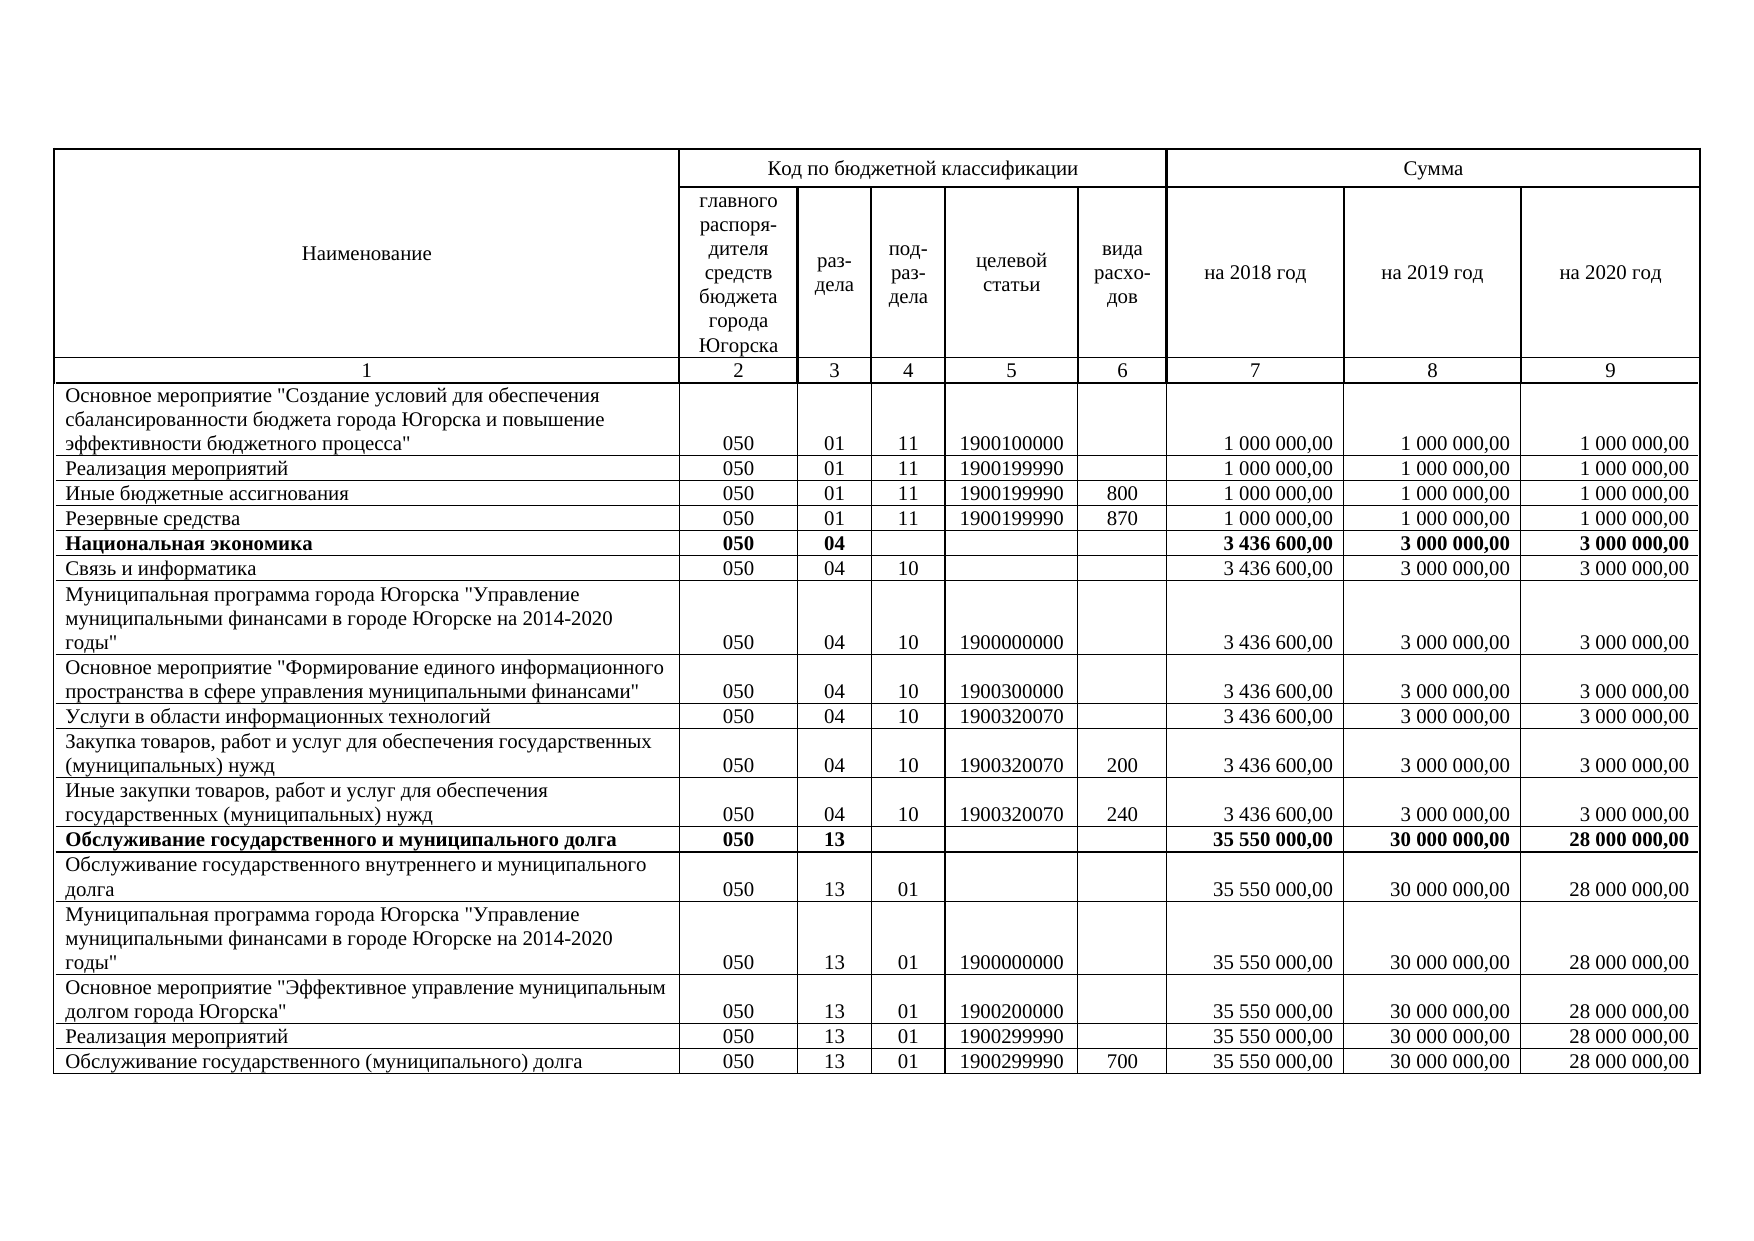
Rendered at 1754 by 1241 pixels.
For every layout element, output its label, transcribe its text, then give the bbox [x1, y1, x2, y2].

table_cell 5 [946, 358, 1077, 382]
table_cell на 2018 год [1168, 188, 1343, 357]
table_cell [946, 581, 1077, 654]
table_header Наименование [55, 150, 678, 357]
table_cell вида расхо-дов [1079, 188, 1165, 357]
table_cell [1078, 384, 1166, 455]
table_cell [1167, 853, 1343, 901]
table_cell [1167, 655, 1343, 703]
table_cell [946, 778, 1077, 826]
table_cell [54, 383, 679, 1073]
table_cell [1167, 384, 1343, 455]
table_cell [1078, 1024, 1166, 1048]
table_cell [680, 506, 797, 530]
table_cell 1 [55, 358, 678, 382]
table_cell 7 [1168, 358, 1343, 382]
table_header Сумма [1168, 150, 1699, 186]
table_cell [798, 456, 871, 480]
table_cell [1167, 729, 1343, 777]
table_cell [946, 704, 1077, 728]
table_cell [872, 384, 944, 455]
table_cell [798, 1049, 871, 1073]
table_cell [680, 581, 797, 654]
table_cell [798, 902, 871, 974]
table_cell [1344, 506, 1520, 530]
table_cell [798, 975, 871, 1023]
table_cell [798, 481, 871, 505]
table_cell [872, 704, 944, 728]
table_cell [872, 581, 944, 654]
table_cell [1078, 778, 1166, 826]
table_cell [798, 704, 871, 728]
table_cell 4 [872, 358, 944, 382]
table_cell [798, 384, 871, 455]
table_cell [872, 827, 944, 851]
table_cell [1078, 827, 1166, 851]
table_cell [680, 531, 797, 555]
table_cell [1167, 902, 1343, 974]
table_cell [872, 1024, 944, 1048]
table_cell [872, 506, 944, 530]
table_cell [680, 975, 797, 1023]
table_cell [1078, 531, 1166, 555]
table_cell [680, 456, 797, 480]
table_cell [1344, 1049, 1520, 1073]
table_cell 9 [1522, 358, 1699, 382]
table_cell раз-дела [799, 188, 870, 357]
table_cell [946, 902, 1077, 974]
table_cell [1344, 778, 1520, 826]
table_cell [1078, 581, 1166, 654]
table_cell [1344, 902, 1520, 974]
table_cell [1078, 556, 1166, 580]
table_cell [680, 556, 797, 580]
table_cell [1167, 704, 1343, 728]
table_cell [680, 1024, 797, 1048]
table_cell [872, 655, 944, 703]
table_cell 6 [1079, 358, 1165, 382]
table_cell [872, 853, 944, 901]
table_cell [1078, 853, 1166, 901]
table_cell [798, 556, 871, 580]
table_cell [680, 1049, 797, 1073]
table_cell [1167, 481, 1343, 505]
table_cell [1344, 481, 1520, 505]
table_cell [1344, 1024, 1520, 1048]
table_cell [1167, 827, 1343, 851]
table_cell 3 [799, 358, 870, 382]
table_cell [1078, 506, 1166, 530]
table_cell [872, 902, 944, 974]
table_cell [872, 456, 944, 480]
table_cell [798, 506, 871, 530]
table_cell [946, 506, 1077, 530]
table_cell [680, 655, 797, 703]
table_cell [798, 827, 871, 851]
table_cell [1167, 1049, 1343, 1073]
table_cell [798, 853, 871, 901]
table_header Код по бюджетной классификации [680, 150, 1165, 186]
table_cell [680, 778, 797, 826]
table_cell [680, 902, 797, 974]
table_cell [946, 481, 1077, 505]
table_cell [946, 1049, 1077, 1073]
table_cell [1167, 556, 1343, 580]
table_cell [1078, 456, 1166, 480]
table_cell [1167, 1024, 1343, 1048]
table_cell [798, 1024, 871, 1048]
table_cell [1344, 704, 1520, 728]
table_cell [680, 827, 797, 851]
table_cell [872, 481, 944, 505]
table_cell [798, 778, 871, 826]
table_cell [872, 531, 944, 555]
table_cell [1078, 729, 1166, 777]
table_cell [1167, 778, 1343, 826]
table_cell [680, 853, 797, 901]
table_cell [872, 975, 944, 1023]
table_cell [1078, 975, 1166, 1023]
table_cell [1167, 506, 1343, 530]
table_cell главного распоря-дителя средств бюджета города Югорска [680, 188, 796, 357]
table_cell 2 [680, 358, 796, 382]
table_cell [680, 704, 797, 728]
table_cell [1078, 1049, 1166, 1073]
table_cell 8 [1345, 358, 1520, 382]
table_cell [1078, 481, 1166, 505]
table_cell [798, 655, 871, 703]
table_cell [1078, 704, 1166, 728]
table_cell на 2019 год [1345, 188, 1520, 357]
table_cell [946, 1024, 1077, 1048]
table_cell целевой статьи [946, 188, 1077, 357]
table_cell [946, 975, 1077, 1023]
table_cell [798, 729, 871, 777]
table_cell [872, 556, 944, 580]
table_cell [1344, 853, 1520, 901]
table_cell на 2020 год [1522, 188, 1699, 357]
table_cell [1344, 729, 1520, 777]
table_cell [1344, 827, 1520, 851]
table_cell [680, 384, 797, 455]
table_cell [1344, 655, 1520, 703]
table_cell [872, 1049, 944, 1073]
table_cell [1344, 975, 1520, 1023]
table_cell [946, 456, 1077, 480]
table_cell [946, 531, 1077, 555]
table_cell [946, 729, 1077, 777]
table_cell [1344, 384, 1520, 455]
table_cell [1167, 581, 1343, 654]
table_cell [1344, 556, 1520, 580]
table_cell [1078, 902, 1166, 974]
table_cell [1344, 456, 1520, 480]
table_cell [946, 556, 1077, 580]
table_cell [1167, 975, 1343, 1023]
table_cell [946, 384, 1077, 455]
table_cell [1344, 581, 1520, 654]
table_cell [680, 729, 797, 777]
table_cell под-раз-дела [872, 188, 944, 357]
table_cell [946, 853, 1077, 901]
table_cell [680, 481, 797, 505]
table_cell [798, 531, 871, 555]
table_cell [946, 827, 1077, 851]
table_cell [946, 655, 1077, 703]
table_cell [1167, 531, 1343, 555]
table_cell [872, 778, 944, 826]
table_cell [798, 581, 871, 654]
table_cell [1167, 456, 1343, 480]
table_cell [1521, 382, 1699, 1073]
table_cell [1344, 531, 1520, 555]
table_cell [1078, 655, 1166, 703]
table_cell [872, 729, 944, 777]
